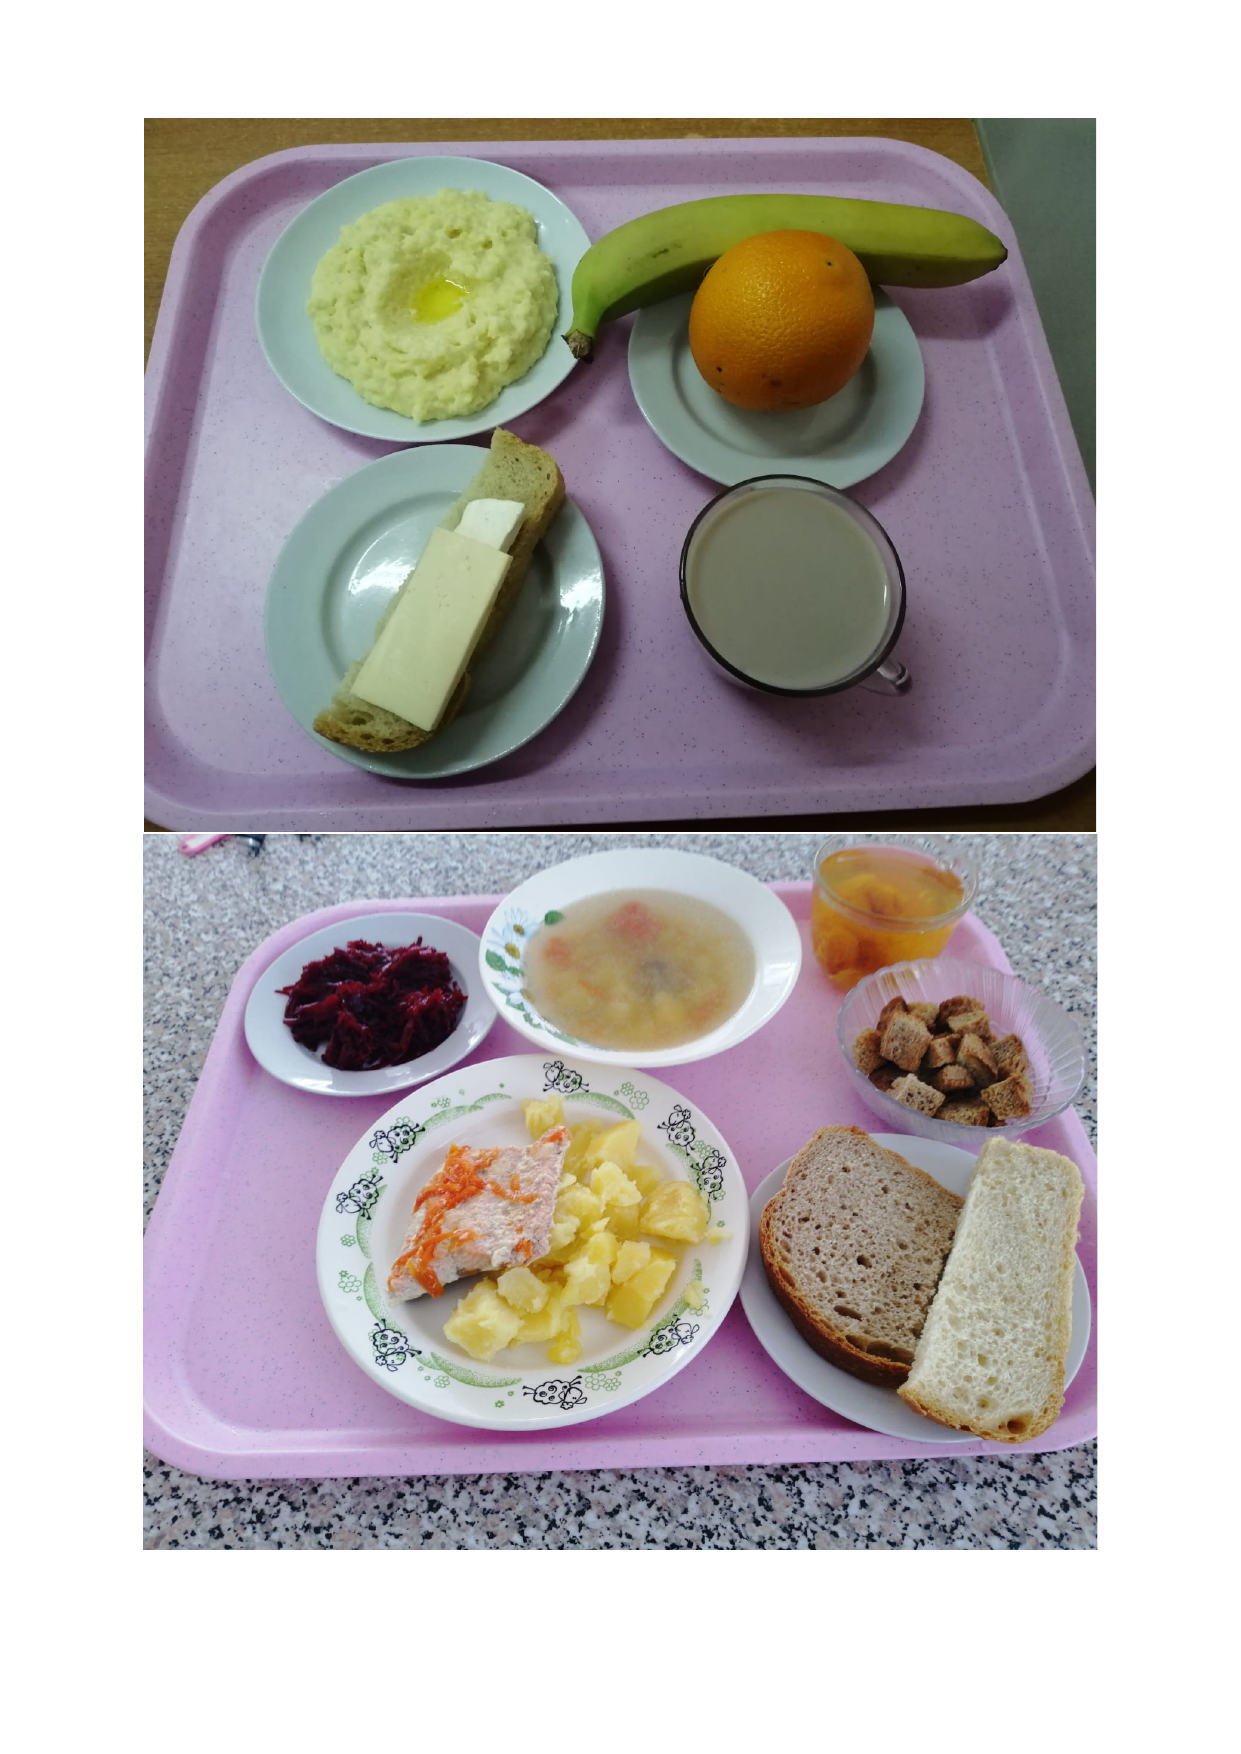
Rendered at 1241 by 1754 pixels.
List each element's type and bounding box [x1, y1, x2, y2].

picture [143, 834, 1098, 1550]
picture [144, 118, 1097, 832]
